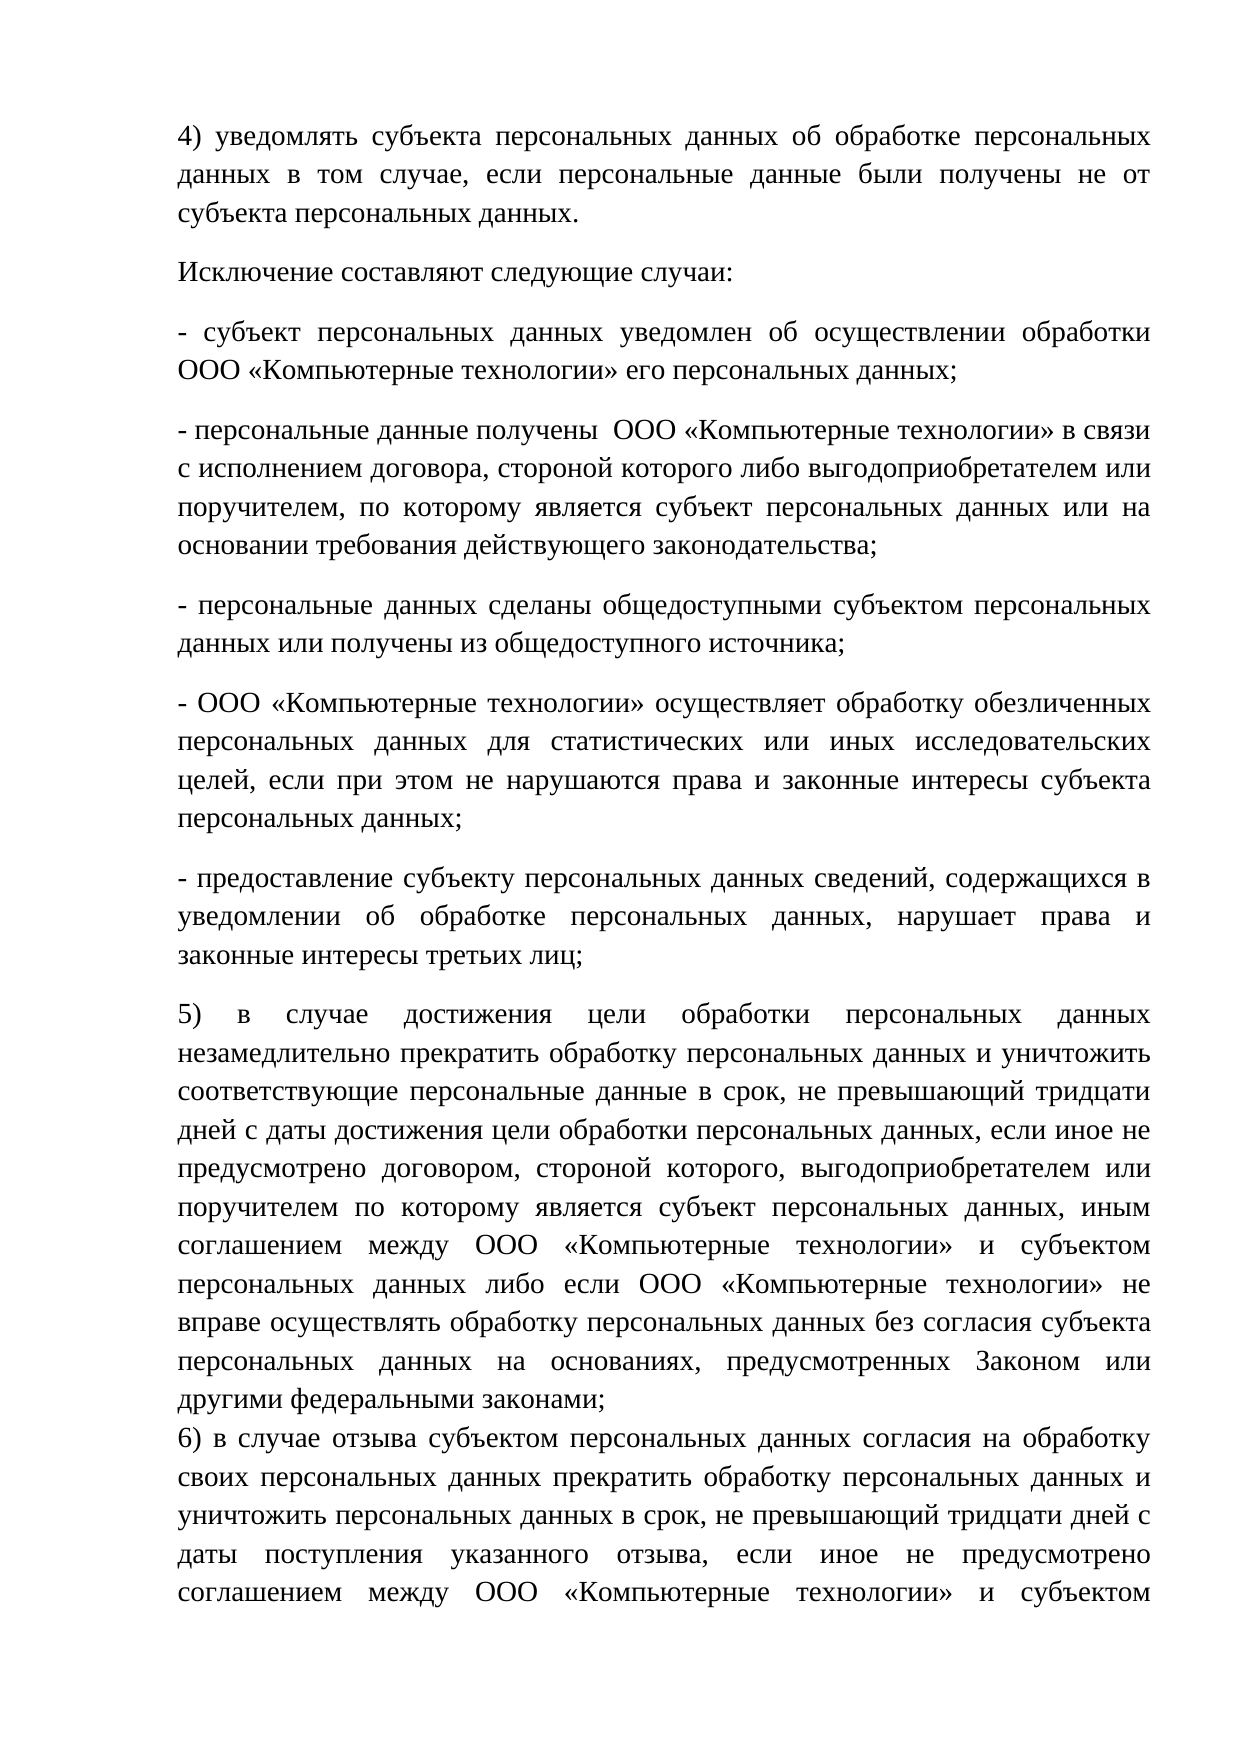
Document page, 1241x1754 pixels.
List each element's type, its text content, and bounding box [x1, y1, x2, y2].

text 5) в случае достижения цели обработки персональных данных незамедлительно прекратить обработку персональных данных и уничтожить соответствующие персональные данные в срок, не превышающий тридцати дней с даты достижения цели обработки персональных данных, если иное не предусмотрено договором, стороной которого, выгодоприобретателем или поручителем по которому является субъект персональных данных, иным соглашением между ООО «Компьютерные технологии» и субъектом персональных данных либо если ООО «Компьютерные технологии» не вправе осуществлять обработку персональных данных без согласия субъекта персональных данных на основаниях, предусмотренных Законом или другими федеральными законами; [177, 996, 1152, 1415]
text - персональные данные получены ООО «Компьютерные технологии» в связи с исполнением договора, стороной которого либо выгодоприобретателем или поручителем, по которому является субъект персональных данных или на основании требования действующего законодательства; [177, 412, 1152, 561]
text - персональные данных сделаны общедоступными субъектом персональных данных или получены из общедоступного источника; [177, 587, 1152, 659]
text - субъект персональных данных уведомлен об осуществлении обработки ООО «Компьютерные технологии» его персональных данных; [177, 314, 1152, 386]
text - ООО «Компьютерные технологии» осуществляет обработку обезличенных персональных данных для статистических или иных исследовательских целей, если при этом не нарушаются права и законные интересы субъекта персональных данных; [177, 685, 1152, 834]
text 4) уведомлять субъекта персональных данных об обработке персональных данных в том случае, если персональные данные были получены не от субъекта персональных данных. [177, 118, 1152, 229]
text Исключение составляют следующие случаи: [177, 254, 1152, 288]
text - предоставление субъекту персональных данных сведений, содержащихся в уведомлении об обработке персональных данных, нарушает права и законные интересы третьих лиц; [177, 860, 1152, 970]
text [177, 1420, 1152, 1608]
